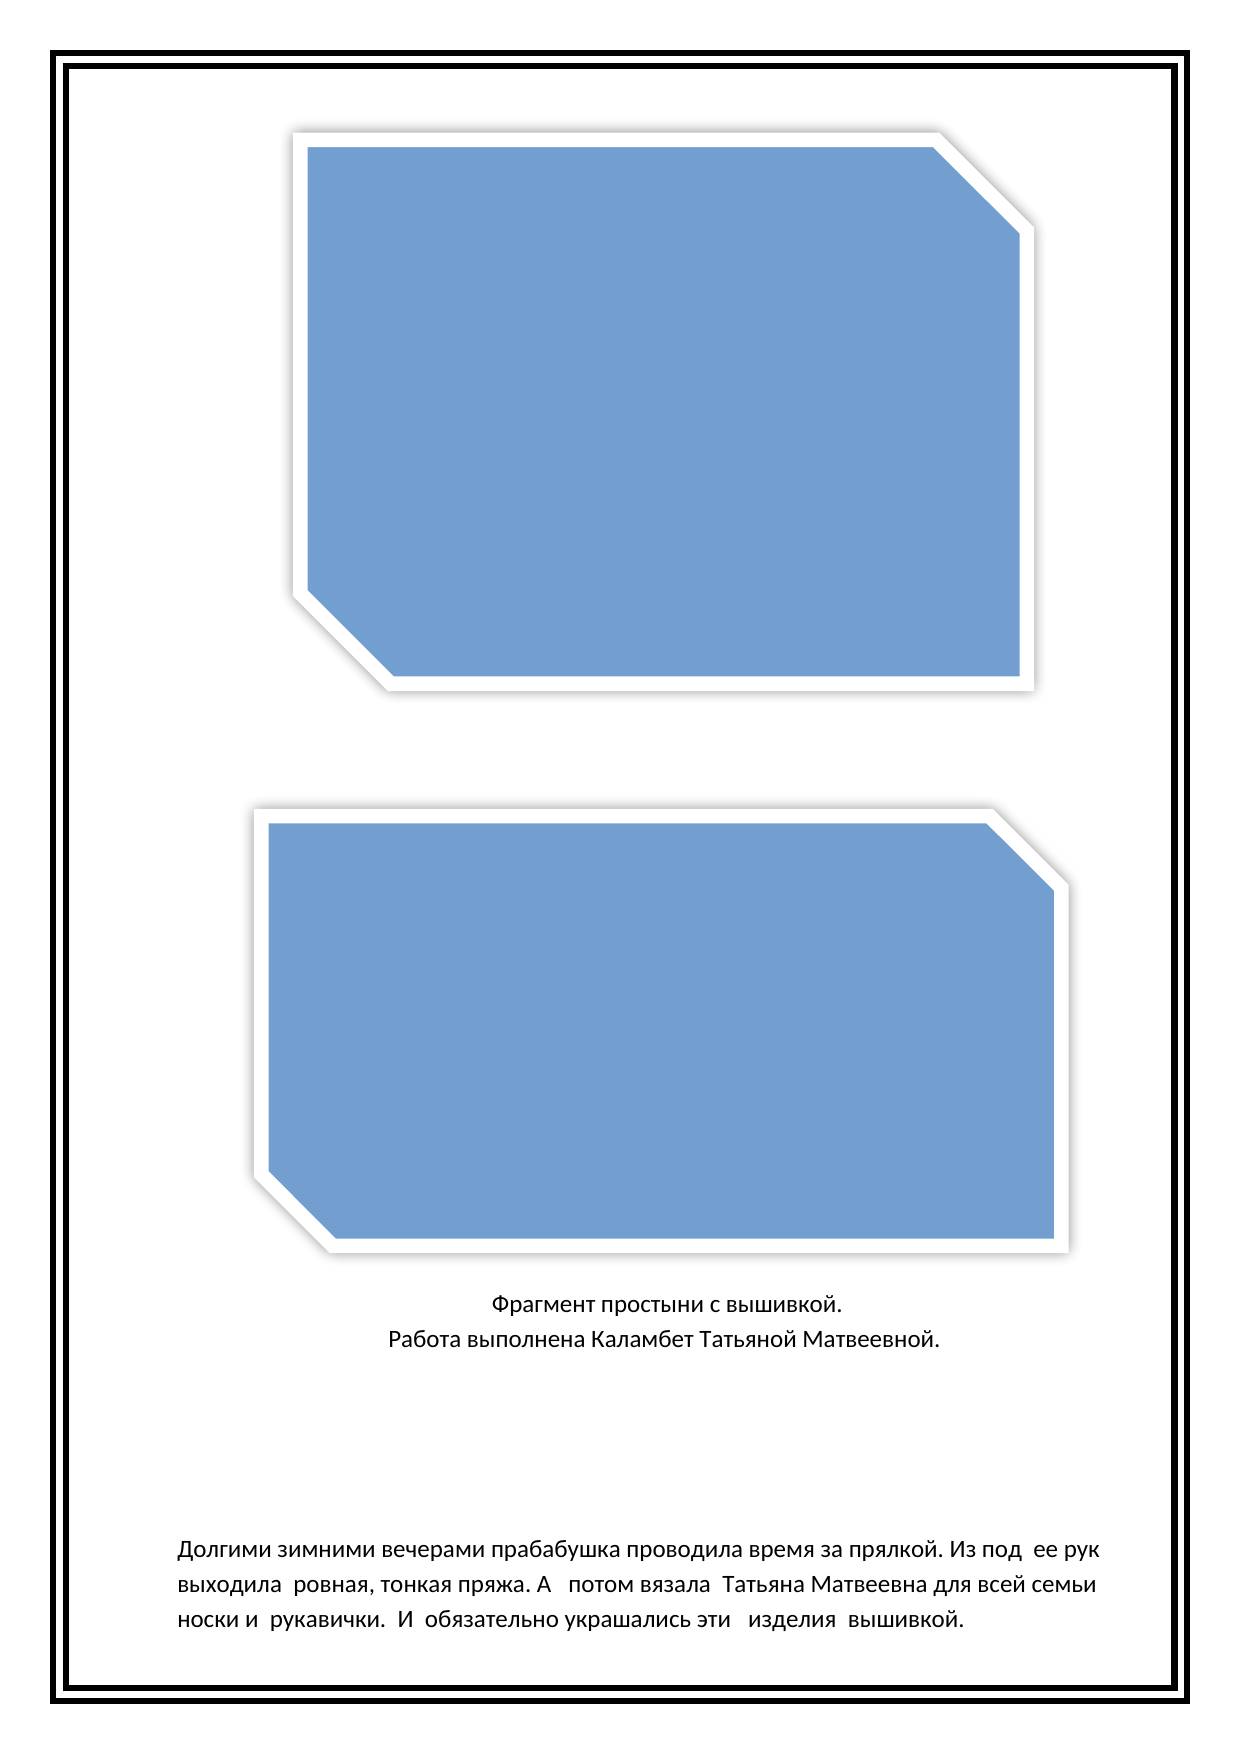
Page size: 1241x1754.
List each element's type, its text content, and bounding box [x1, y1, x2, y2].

text Долгими зимними вечерами прабабушка проводила время за прялкой. Из под ее рук выходила ровная, тонкая пряжа. А потом вязала Татьяна Матвеевна для всей семьи носки и рукавички. И обязательно украшались эти изделия вышивкой. [177, 1533, 1152, 1634]
text Фрагмент простыни с вышивкой. [177, 1288, 1152, 1319]
text Работа выполнена Каламбет Татьяной Матвеевной. [177, 1323, 1152, 1354]
